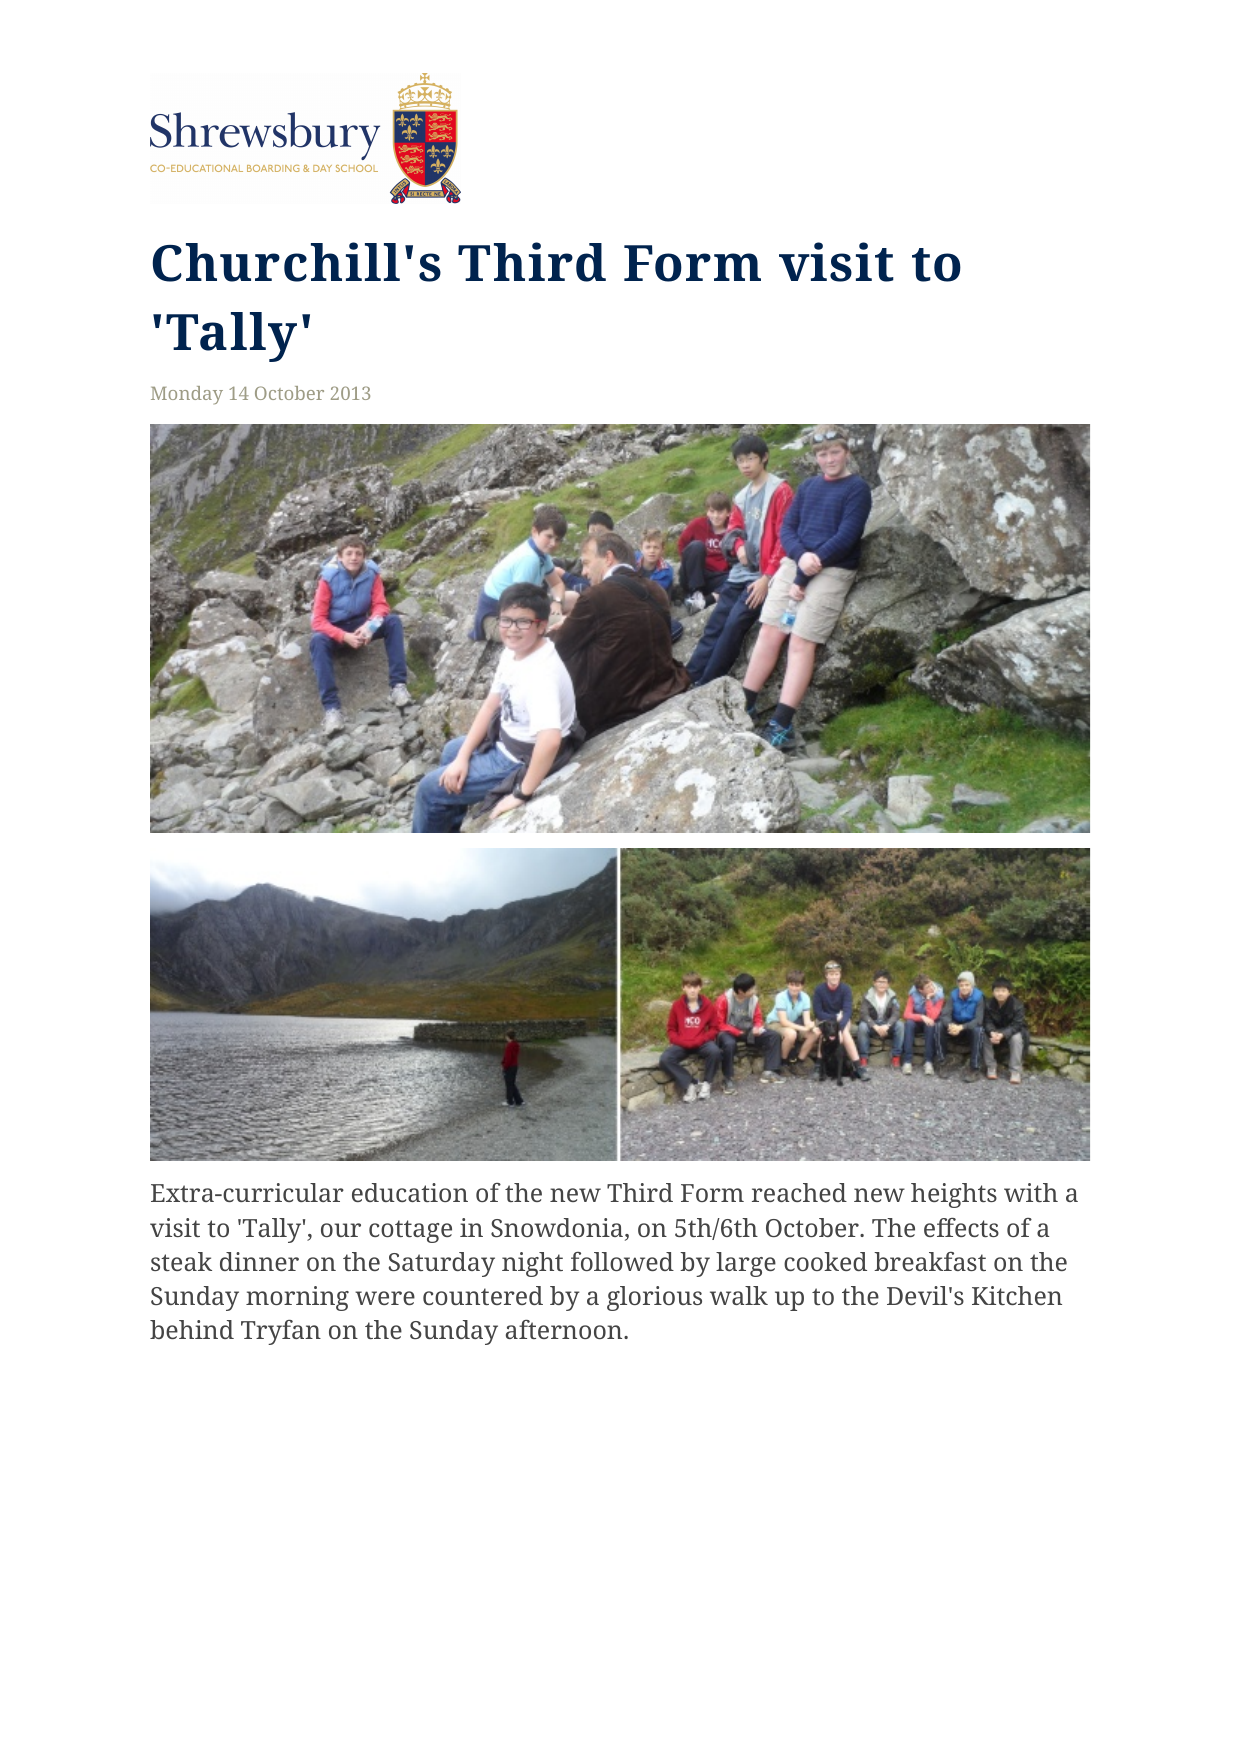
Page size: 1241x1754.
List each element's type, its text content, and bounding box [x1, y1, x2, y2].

text Monday 14 October 2013 [150, 380, 1090, 406]
picture [150, 424, 1091, 833]
picture [150, 848, 1091, 1161]
text Extra-curricular education of the new Third Form reached new heights with a visit to 'Tally', our cottage in Snowdonia, on 5th/6th October. The effects of a steak dinner on the Saturday night followed by large cooked breakfast on the Sunday morning were countered by a glorious walk up to the Devil's Kitchen behind Tryfan on the Sunday afternoon. [150, 1176, 1090, 1346]
subtitle Churchill's Third Form visit to 'Tally' [150, 228, 1090, 364]
picture [150, 73, 461, 204]
